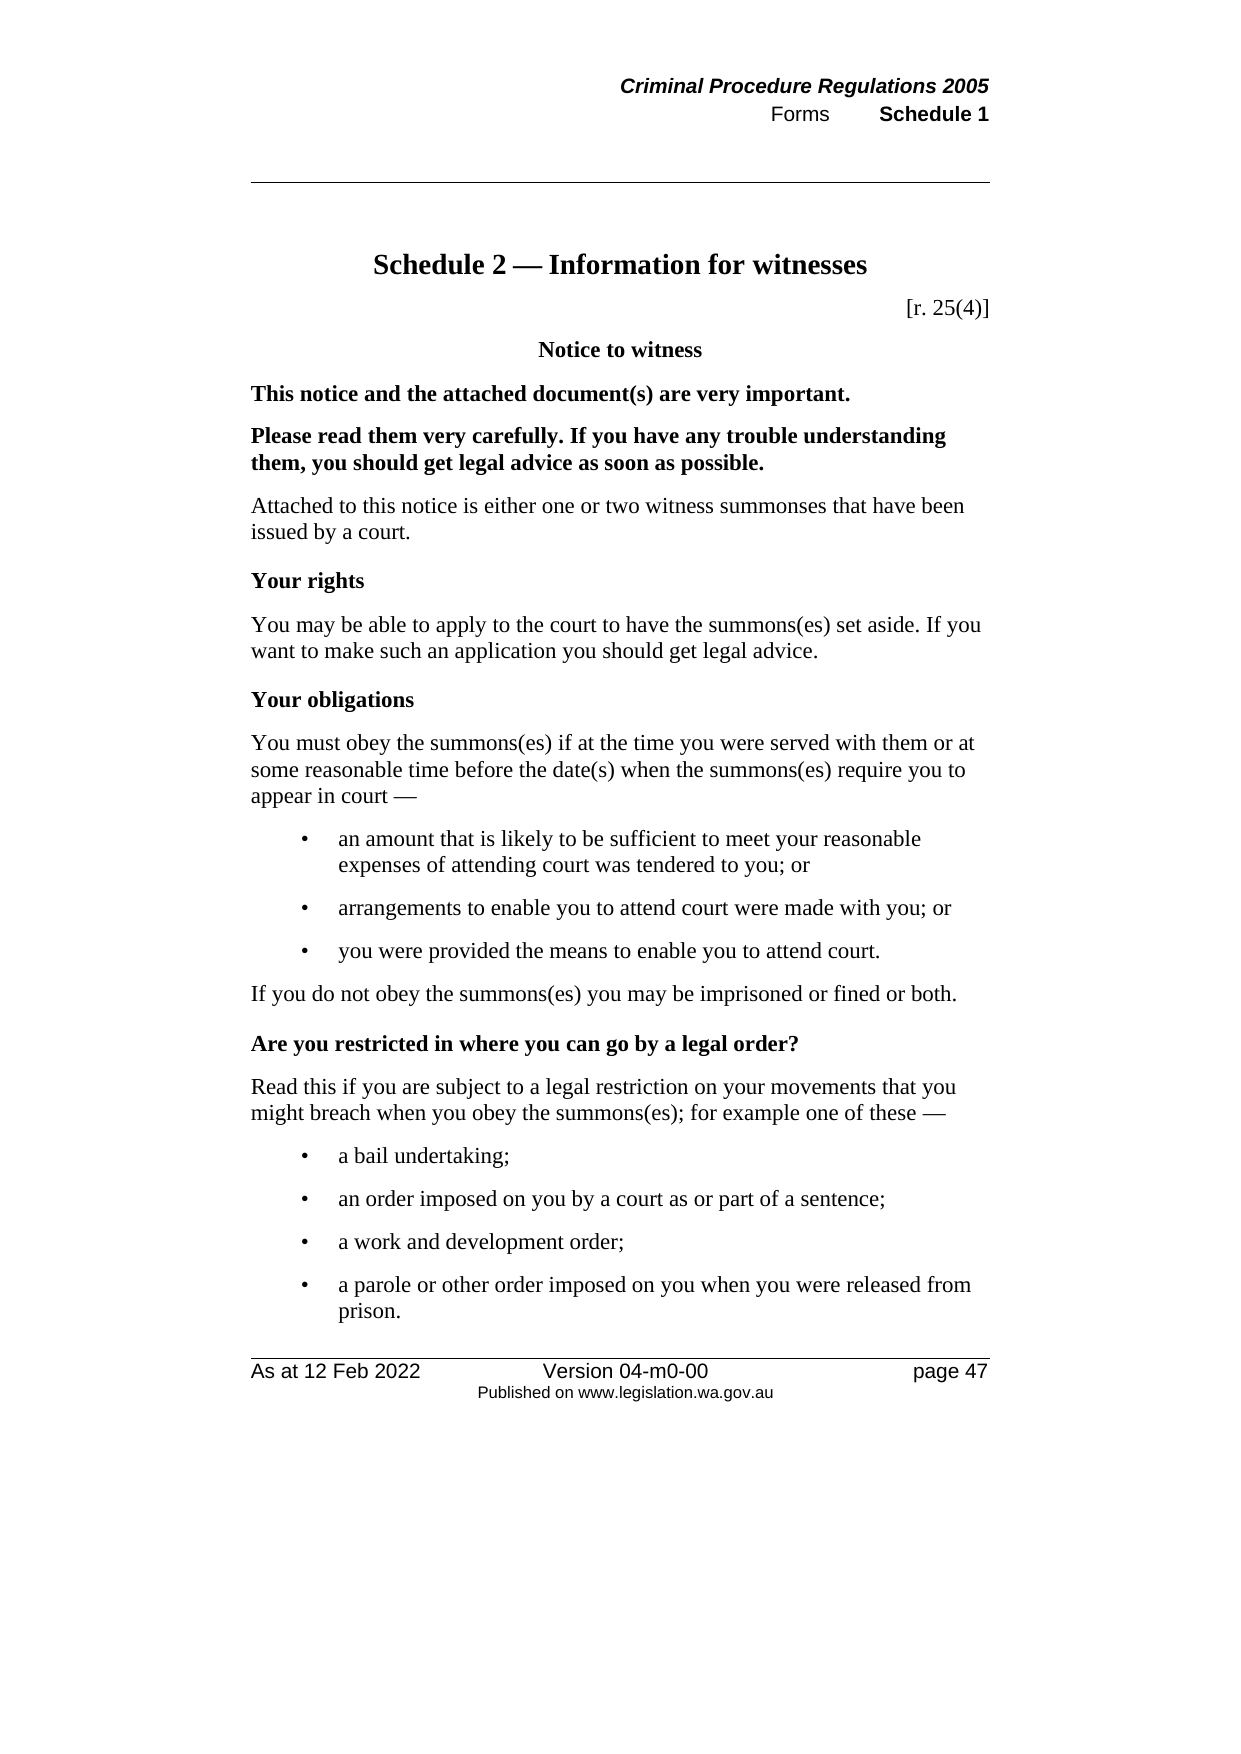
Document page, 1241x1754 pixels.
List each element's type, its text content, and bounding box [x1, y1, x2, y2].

text Your rights [251, 568, 990, 594]
text • an amount that is likely to be sufficient to meet your reasonable expenses of attending court was tendered to you; or [251, 825, 990, 878]
text Are you restricted in where you can go by a legal order? [251, 1030, 990, 1056]
text • you were provided the means to enable you to attend court. [251, 937, 990, 964]
text Your obligations [251, 686, 990, 713]
text If you do not obey the summons(es) you may be imprisoned or fined or both. [251, 980, 990, 1007]
subtitle Schedule 2 — Information for witnesses [251, 247, 990, 281]
text [r. 25(4)] [251, 293, 990, 320]
text Read this if you are subject to a legal restriction on your movements that you might breach when you obey the summons(es); for example one of these — [251, 1073, 990, 1125]
text • a parole or other order imposed on you when you were released from prison. [251, 1271, 990, 1324]
text Attached to this notice is either one or two witness summonses that have been issued by a court. [251, 492, 990, 545]
text • a work and development order; [251, 1228, 990, 1254]
text You may be able to apply to the court to have the summons(es) set aside. If you want to make such an application you should get legal advice. [251, 611, 990, 663]
subtitle Notice to witness [251, 337, 990, 363]
text Please read them very carefully. If you have any trouble understanding them, you should get legal advice as soon as possible. [251, 423, 990, 475]
text • a bail undertaking; [251, 1142, 990, 1168]
text • arrangements to enable you to attend court were made with you; or [251, 894, 990, 921]
text You must obey the summons(es) if at the time you were served with them or at some reasonable time before the date(s) when the summons(es) require you to appear in court — [251, 729, 990, 808]
text • an order imposed on you by a court as or part of a sentence; [251, 1185, 990, 1211]
text This notice and the attached document(s) are very important. [251, 379, 990, 406]
